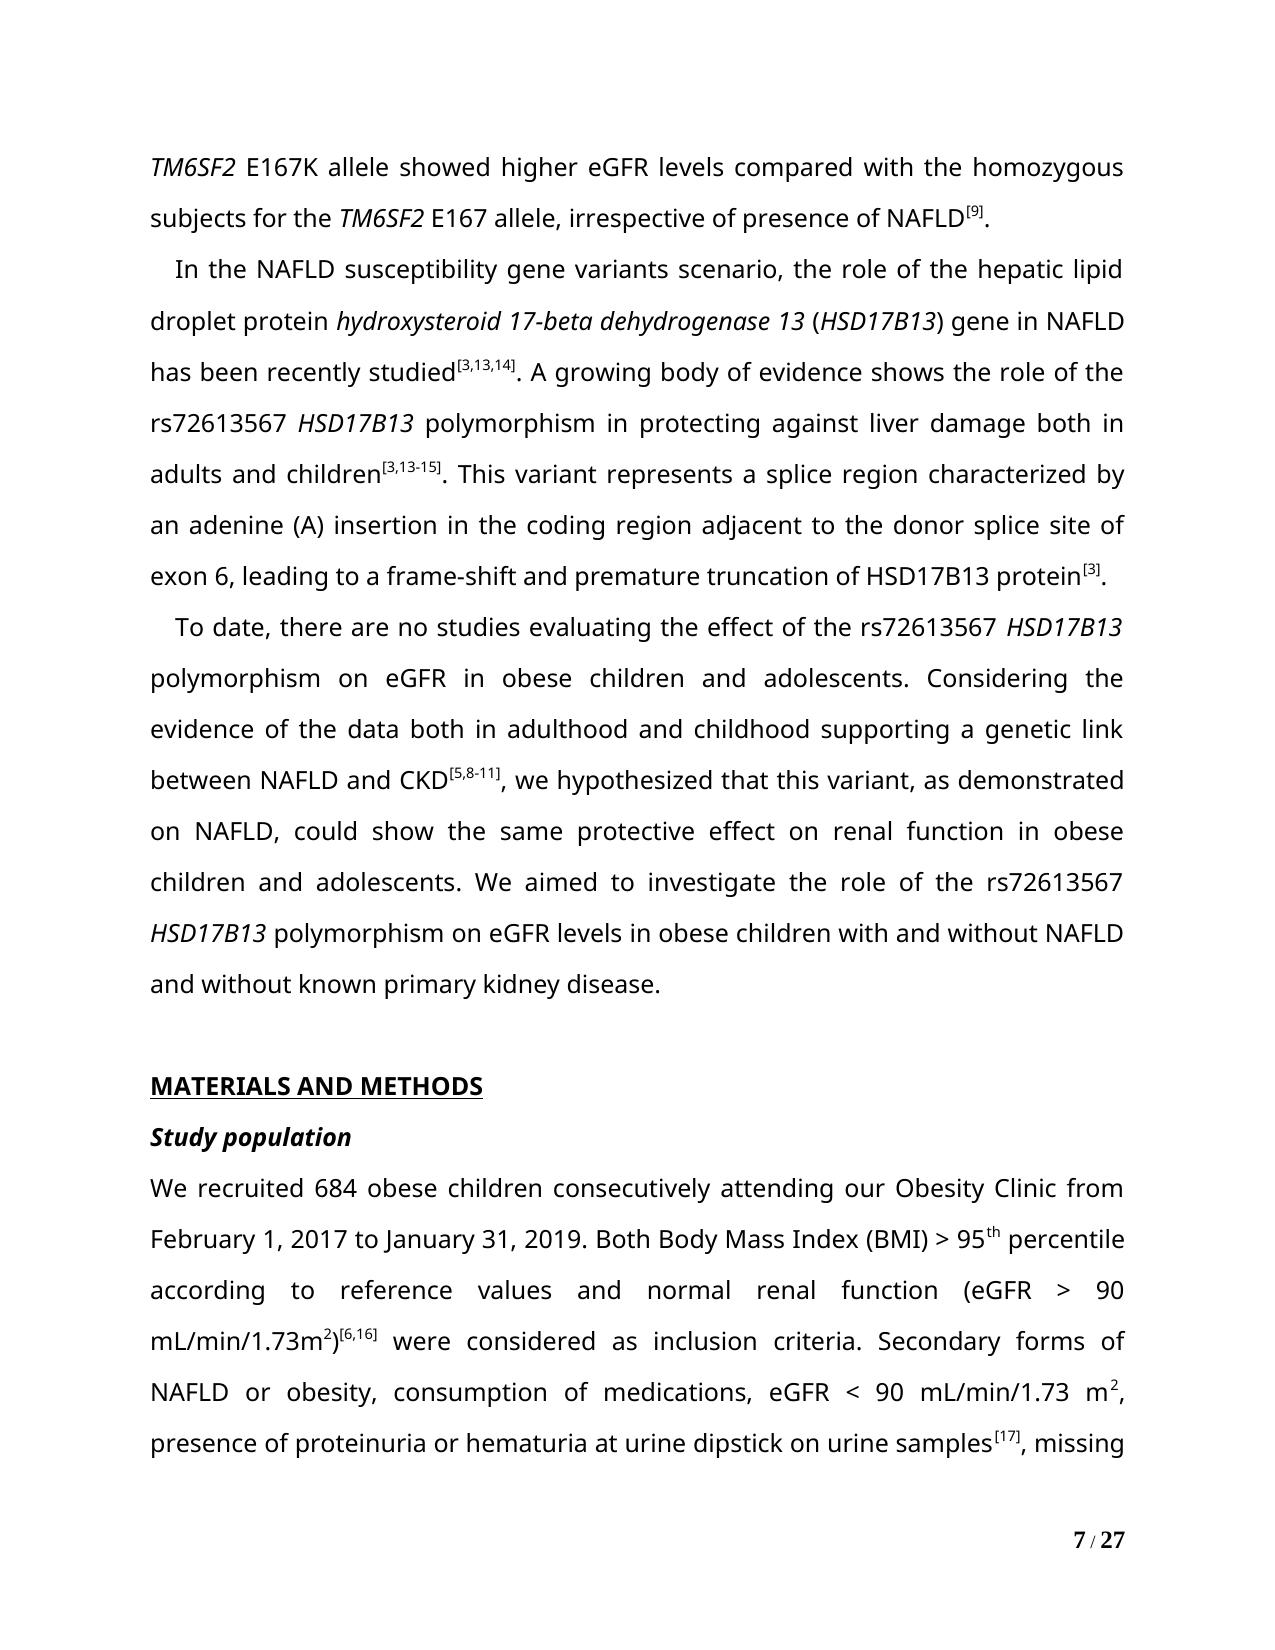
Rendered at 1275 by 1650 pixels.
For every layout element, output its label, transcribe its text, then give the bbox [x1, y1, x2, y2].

text MATERIALS AND METHODS [150, 1069, 1125, 1103]
text Study population [150, 1120, 1125, 1154]
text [150, 1171, 1125, 1460]
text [150, 150, 1125, 235]
text To date, there are no studies evaluating the effect of the rs72613567 HSD17B13 polymorphism on eGFR in obese children and adolescents. Considering the evidence of the data both in adulthood and childhood supporting a genetic link between NAFLD and CKD[5,8-11], we hypothesized that this variant, as demonstrated on NAFLD, could show the same protective effect on renal function in obese children and adolescents. We aimed to investigate the role of the rs72613567 HSD17B13 polymorphism on eGFR levels in obese children with and without NAFLD and without known primary kidney disease. [150, 609, 1125, 1001]
text In the NAFLD susceptibility gene variants scenario, the role of the hepatic lipid droplet protein hydroxysteroid 17-beta dehydrogenase 13 (HSD17B13) gene in NAFLD has been recently studied[3,13,14]. A growing body of evidence shows the role of the rs72613567 HSD17B13 polymorphism in protecting against liver damage both in adults and children[3,13-15]. This variant represents a splice region characterized by an adenine (A) insertion in the coding region adjacent to the donor splice site of exon 6, leading to a frame-shift and premature truncation of HSD17B13 protein[3]. [150, 252, 1125, 592]
